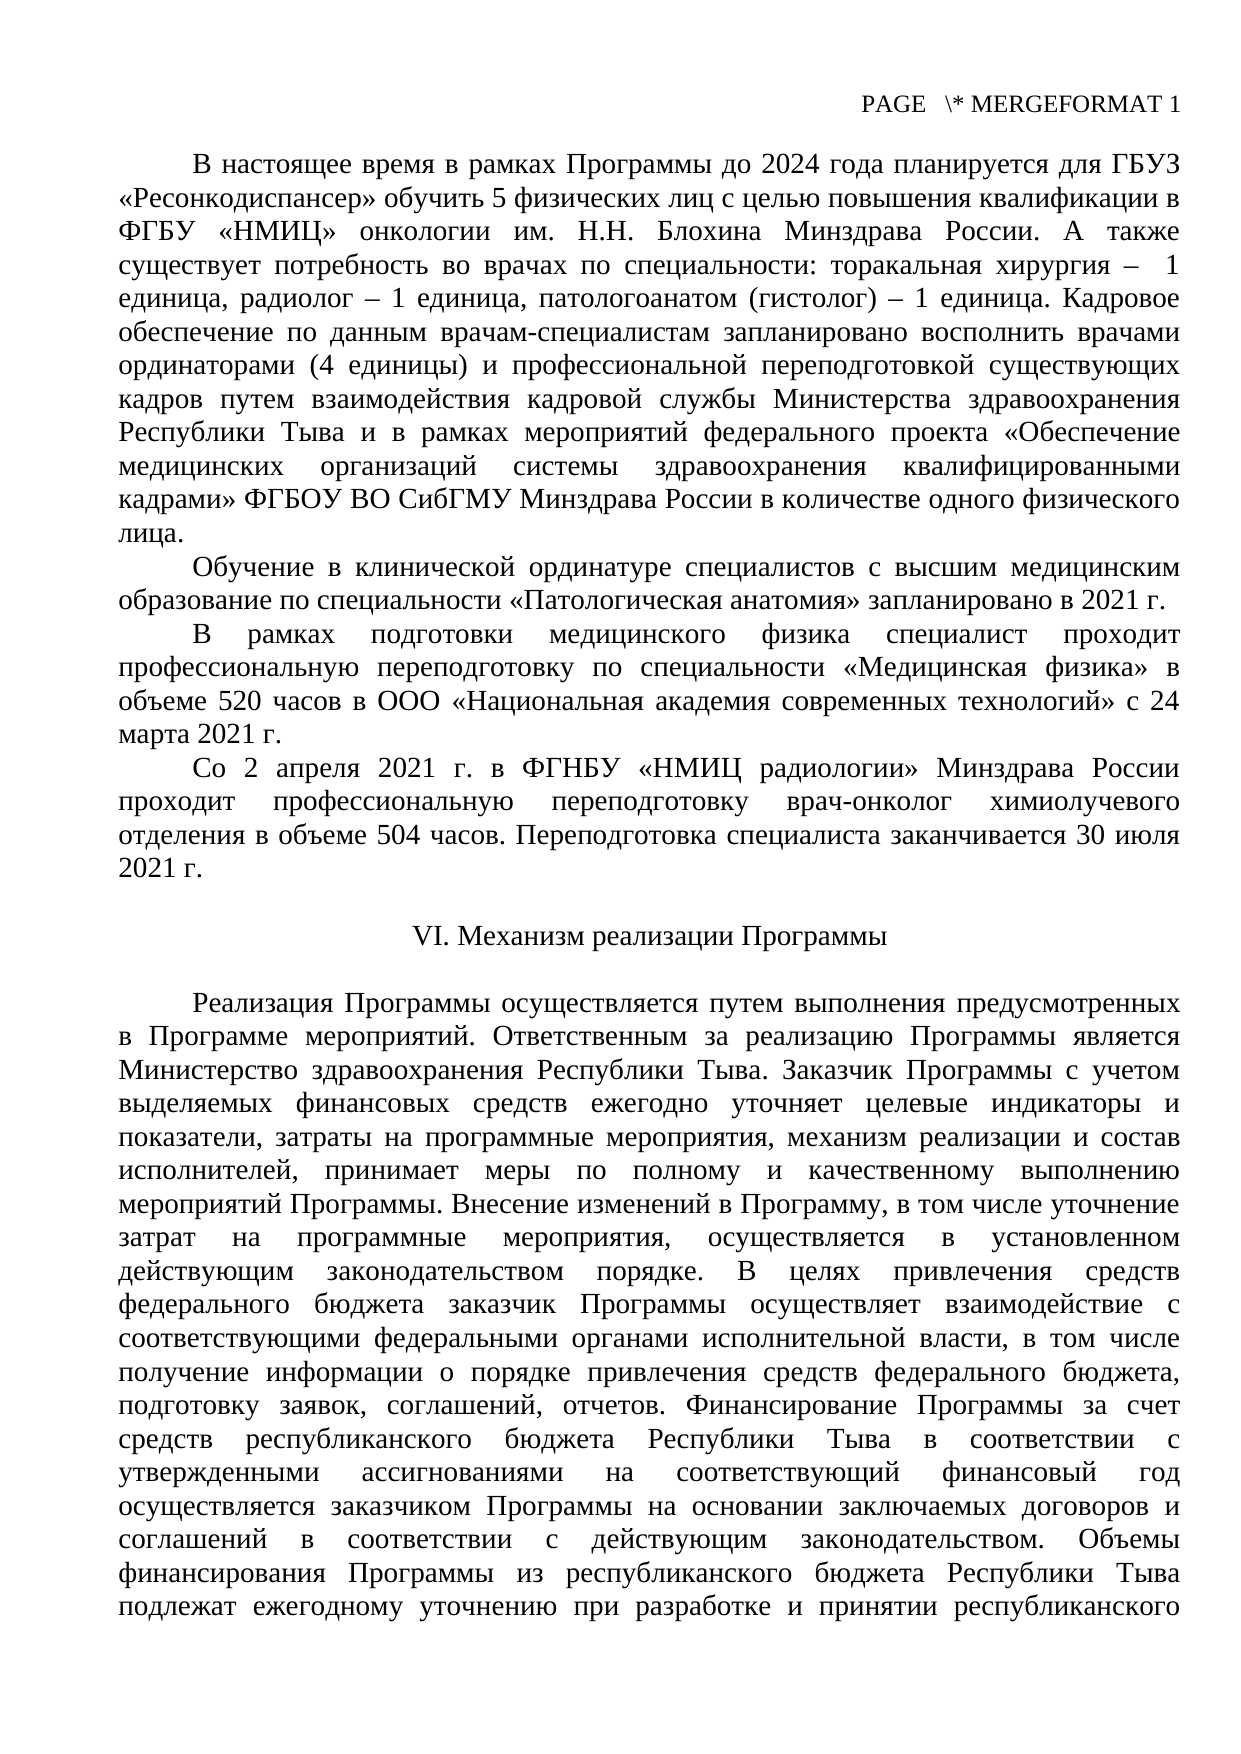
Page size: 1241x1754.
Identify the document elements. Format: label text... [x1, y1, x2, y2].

text Со 2 апреля 2021 г. в ФГНБУ «НМИЦ радиологии» Минздрава России проходит профессиональную переподготовку врач-онколог химиолучевого отделения в объеме 504 часов. Переподготовка специалиста заканчивается 30 июля 2021 г. [118, 750, 1181, 884]
text В настоящее время в рамках Программы до 2024 года планируется для ГБУЗ «Ресонкодиспансер» обучить 5 физических лиц с целью повышения квалификации в ФГБУ «НМИЦ» онкологии им. Н.Н. Блохина Минздрава России. А также существует потребность во врачах по специальности: торакальная хирургия – 1 единица, радиолог – 1 единица, патологоанатом (гистолог) – 1 единица. Кадровое обеспечение по данным врачам-специалистам запланировано восполнить врачами ординаторами (4 единицы) и профессиональной переподготовкой существующих кадров путем взаимодействия кадровой службы Министерства здравоохранения Республики Тыва и в рамках мероприятий федерального проекта «Обеспечение медицинских организаций системы здравоохранения квалифицированными кадрами» ФГБОУ ВО СибГМУ Минздрава России в количестве одного физического лица. [118, 146, 1181, 549]
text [118, 985, 1181, 1622]
text Обучение в клинической ординатуре специалистов с высшим медицинским образование по специальности «Патологическая анатомия» запланировано в 2021 г. [118, 549, 1181, 616]
text В рамках подготовки медицинского физика специалист проходит профессиональную переподготовку по специальности «Медицинская физика» в объеме 520 часов в ООО «Национальная академия современных технологий» с 24 марта 2021 г. [118, 616, 1181, 750]
text VI. Механизм реализации Программы [118, 918, 1181, 951]
